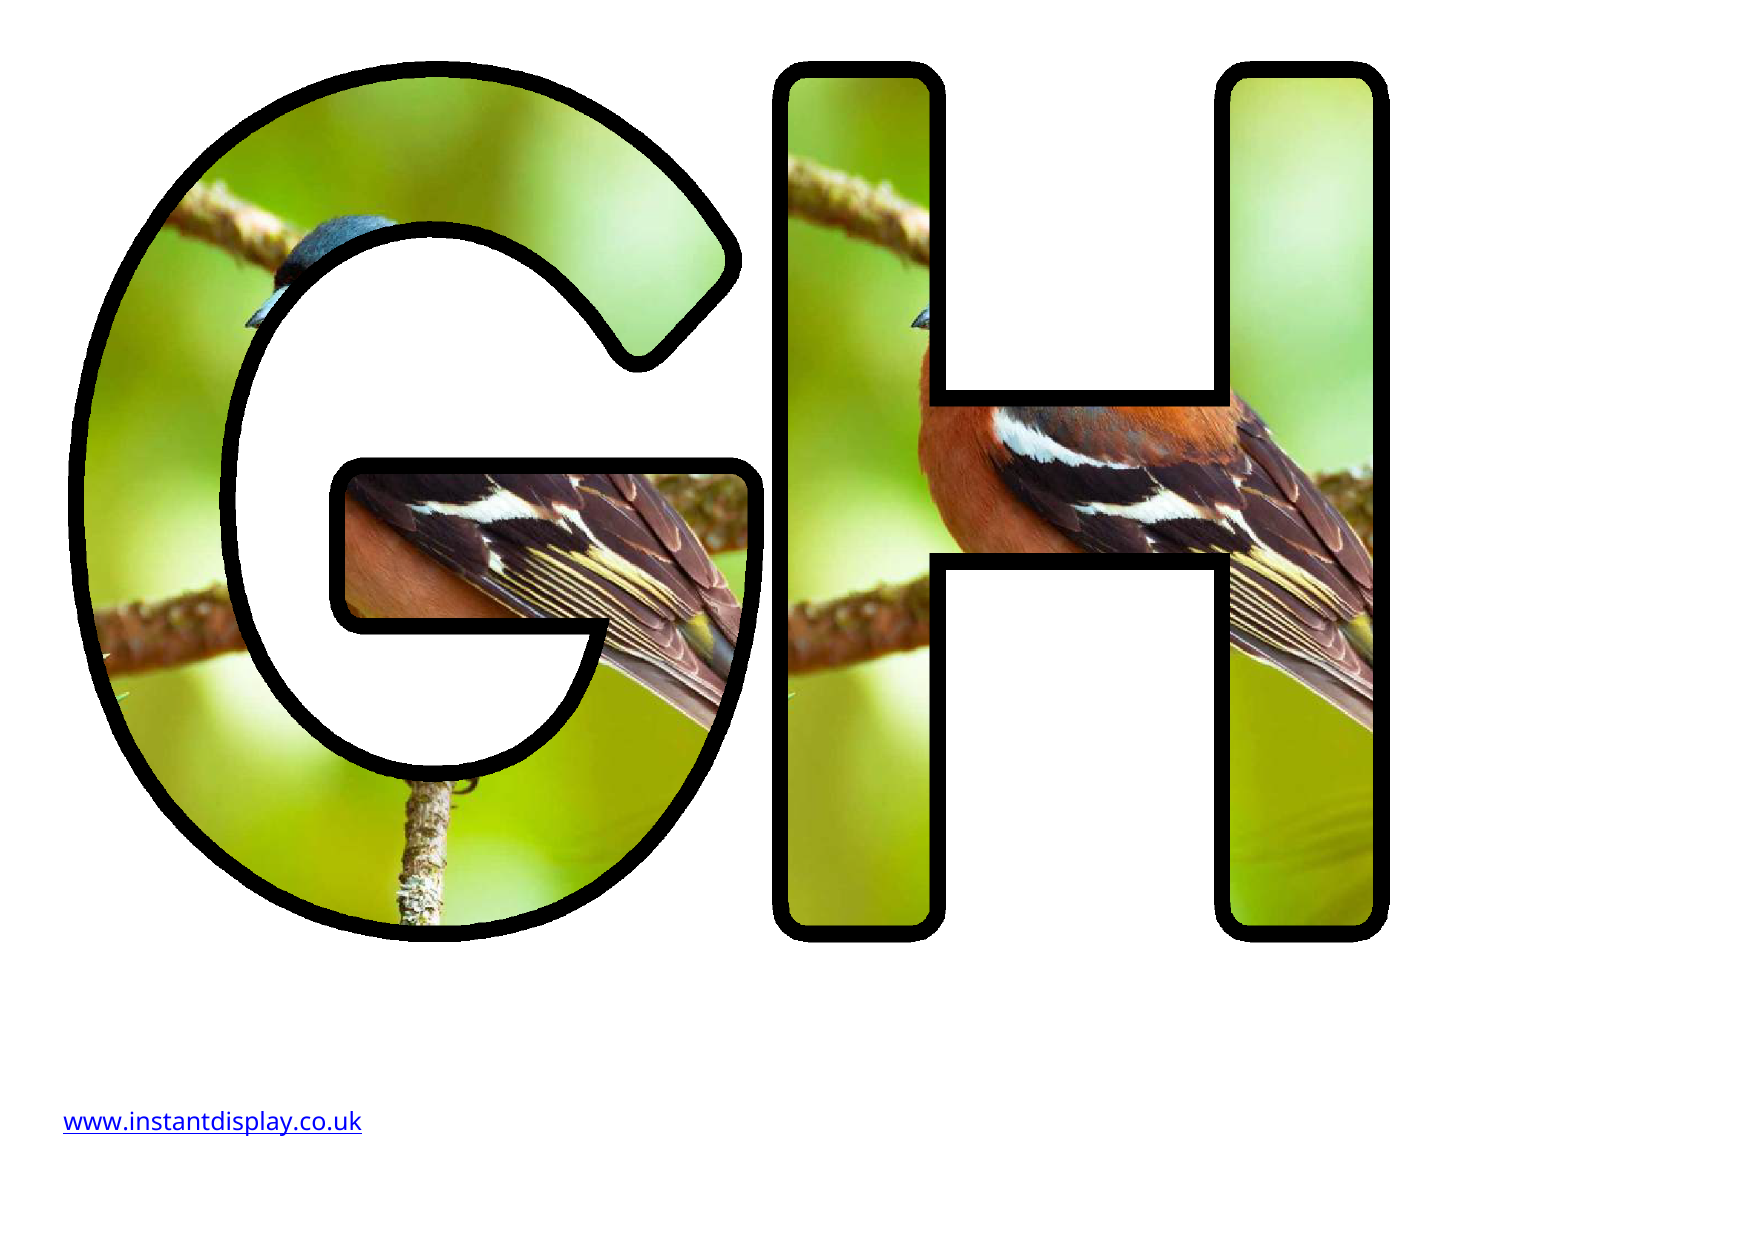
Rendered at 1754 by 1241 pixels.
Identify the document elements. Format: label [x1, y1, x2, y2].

picture [63, 56, 1393, 945]
